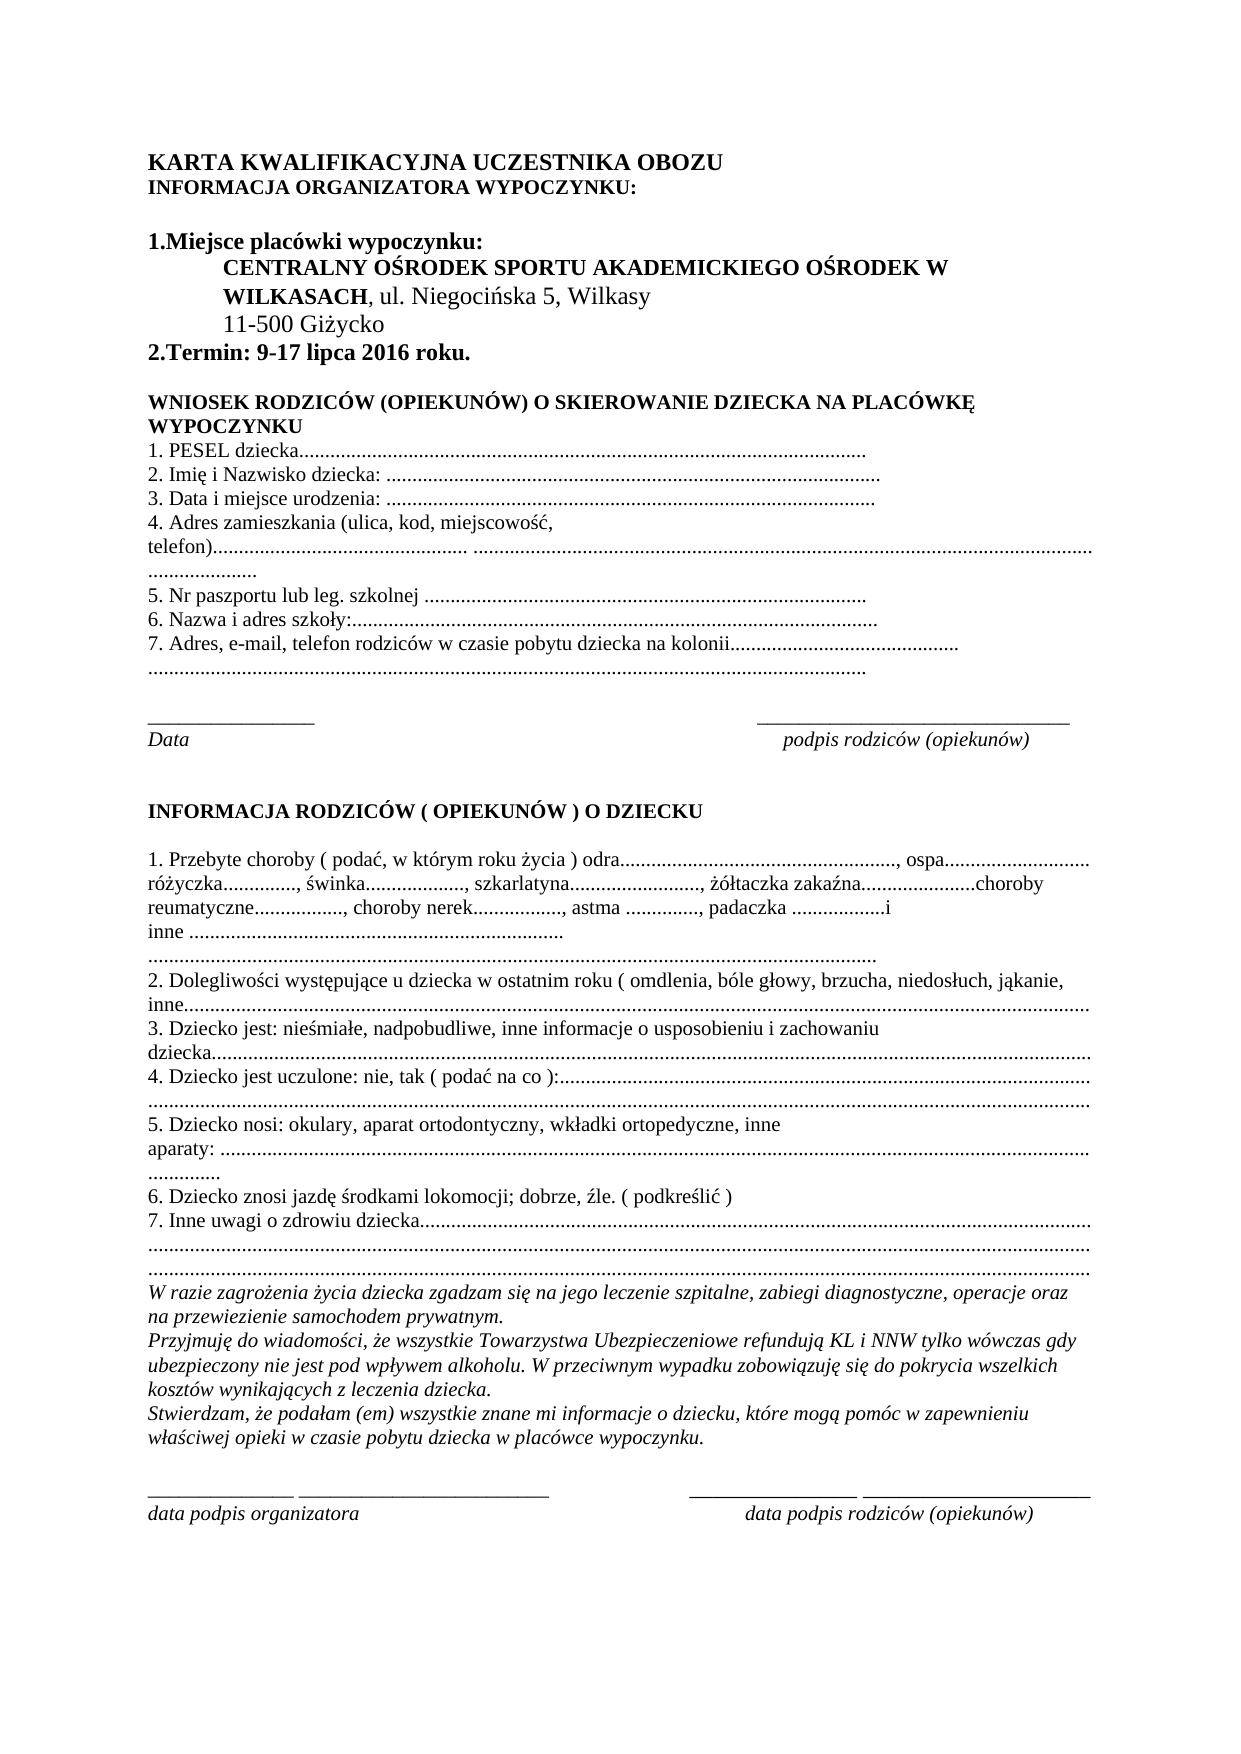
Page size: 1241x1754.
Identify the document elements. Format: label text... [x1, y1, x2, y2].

text W razie zagrożenia życia dziecka zgadzam się na jego leczenie szpitalne, zabiegi diagnostyczne, operacje oraz na przewiezienie samochodem prywatnym. [148, 1280, 1093, 1328]
text Stwierdzam, że podałam (em) wszystkie znane mi informacje o dziecku, które mogą pomóc w zapewnieniu właściwej opieki w czasie pobytu dziecka w placówce wypoczynku. [148, 1401, 1093, 1449]
text INFORMACJA ORGANIZATORA WYPOCZYNKU: [148, 175, 1093, 199]
text ..................................................................................................................................................................................... [148, 1256, 1093, 1280]
text 5. Dziecko nosi: okulary, aparat ortodontyczny, wkładki ortopedyczne, inne aparaty: ..................................................................................................................................................................................... [148, 1112, 1093, 1184]
text 4. Dziecko jest uczulone: nie, tak ( podać na co ):...................................................................................................... ..................................................................................................................................................................................... [148, 1064, 1093, 1112]
text 2. Dolegliwości występujące u dziecka w ostatnim roku ( omdlenia, bóle głowy, brzucha, niedosłuch, jąkanie, inne.............................................................................................................................................................................. [148, 967, 1093, 1016]
text .......................................................................................................................................... [148, 655, 1093, 679]
text 7. Inne uwagi o zdrowiu dziecka................................................................................................................................. ..................................................................................................................................................................................... [148, 1208, 1093, 1256]
text 5. Nr paszportu lub leg. szkolnej ..................................................................................... [148, 582, 1093, 607]
text 6. Dziecko znosi jazdę środkami lokomocji; dobrze, źle. ( podkreślić ) [148, 1184, 1093, 1208]
text 3. Dziecko jest: nieśmiałe, nadpobudliwe, inne informacje o usposobieniu i zachowaniu dziecka......................................................................................................................................................................... [148, 1016, 1093, 1064]
text 2. Imię i Nazwisko dziecka: ............................................................................................... [148, 462, 1093, 486]
text 1. PESEL dziecka............................................................................................................. [148, 438, 1093, 462]
text 6. Nazwa i adres szkoły:..................................................................................................... [148, 607, 1093, 631]
text 4. Adres zamieszkania (ulica, kod, miejscowość, telefon)................................................. ............................................................................................................................................ [148, 510, 1093, 582]
text ............................................................................................................................................ [148, 943, 1093, 967]
text 1. Przebyte choroby ( podać, w którym roku życia ) odra....................................................., ospa............................ różyczka.............., świnka..................., szkarlatyna........................., żółtaczka zakaźna......................choroby reumatyczne................., choroby nerek................., astma .............., padaczka ..................i inne ........................................................................ [148, 847, 1093, 943]
text 1.Miejsce placówki wypoczynku: [148, 227, 1093, 254]
text WNIOSEK RODZICÓW (OPIEKUNÓW) O SKIEROWANIE DZIECKA NA PLACÓWKĘ WYPOCZYNKU [148, 390, 1093, 438]
text Przyjmuję do wiadomości, że wszystkie Towarzystwa Ubezpieczeniowe refundują KL i NNW tylko wówczas gdy ubezpieczony nie jest pod wpływem alkoholu. W przeciwnym wypadku zobowiązuję się do pokrycia wszelkich kosztów wynikających z leczenia dziecka. [148, 1328, 1093, 1401]
text ______________ ________________________ ______________ ___________________ data podpis organizatora data podpis rodziców (opiekunów) [148, 1473, 1093, 1524]
text INFORMACJA RODZICÓW ( OPIEKUNÓW ) O DZIECKU [148, 799, 1093, 823]
text CENTRALNY OŚRODEK SPORTU AKADEMICKIEGO OŚRODEK W WILKASACH, ul. Niegocińska 5, Wilkasy 11-500 Giżycko [223, 254, 1093, 338]
text 2.Termin: 9-17 lipca 2016 roku. [148, 338, 1093, 366]
text KARTA KWALIFIKACYJNA UCZESTNIKA OBOZU [148, 148, 1093, 175]
text 3. Data i miejsce urodzenia: .............................................................................................. [148, 486, 1093, 510]
text ________________ ______________________________ [148, 703, 1093, 727]
text 7. Adres, e-mail, telefon rodziców w czasie pobytu dziecka na kolonii............................................ [148, 631, 1093, 655]
text Data podpis rodziców (opiekunów) [148, 727, 1093, 751]
